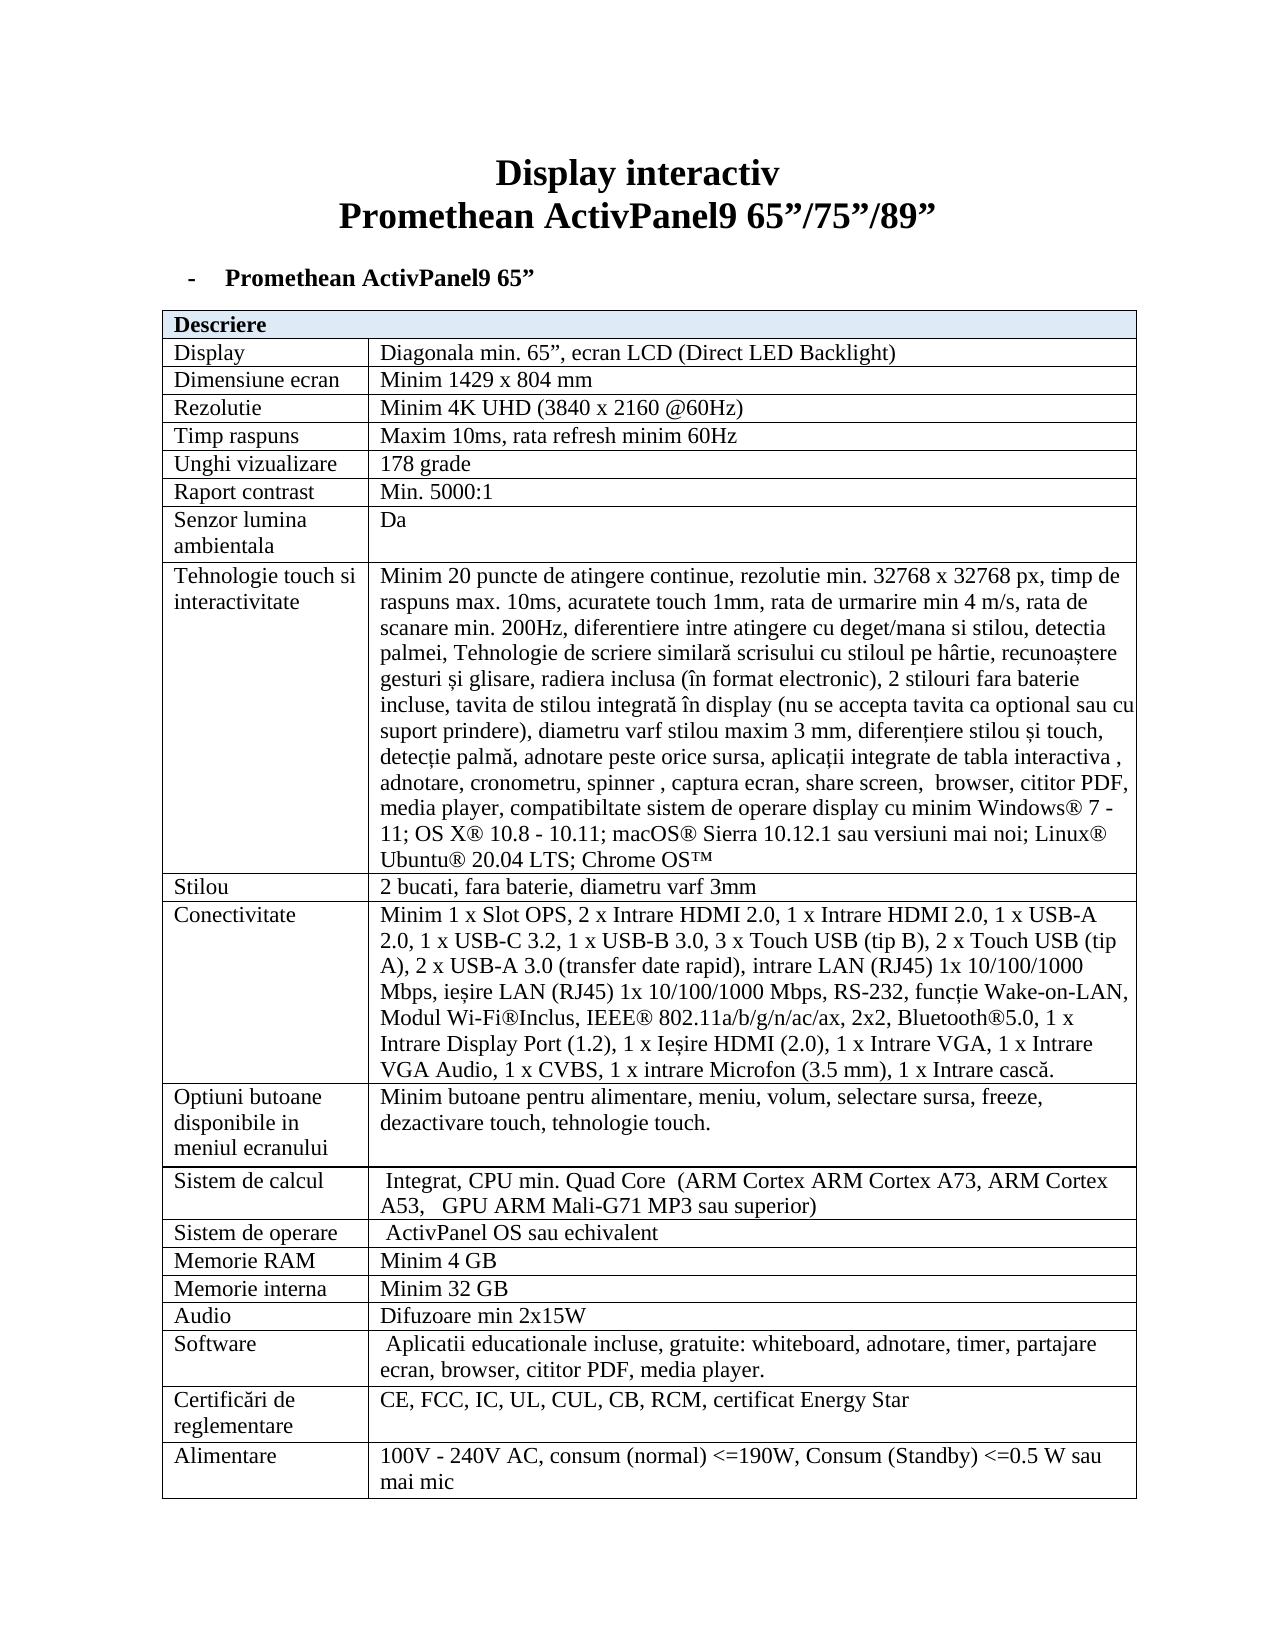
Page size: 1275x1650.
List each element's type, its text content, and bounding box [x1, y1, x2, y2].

table_cell Diagonala min. 65”, ecran LCD (Direct LED Backlight) [369, 339, 1136, 366]
table_cell Conectivitate [163, 902, 368, 1082]
table_cell Stilou [163, 874, 368, 901]
table_cell Raport contrast [163, 479, 368, 506]
list Promethean ActivPanel9 65” [187, 263, 1125, 291]
table_cell Maxim 10ms, rata refresh minim 60Hz [369, 423, 1136, 450]
table_cell CE, FCC, IC, UL, CUL, CB, RCM, certificat Energy Star [369, 1387, 1136, 1442]
table_cell Software [163, 1331, 368, 1386]
table_cell Sistem de operare [163, 1220, 368, 1247]
table_cell Memorie RAM [163, 1248, 368, 1274]
table_cell Integrat, CPU min. Quad Core (ARM Cortex ARM Cortex A73, ARM Cortex A53, GPU ARM Mali-G71 MP3 sau superior) [369, 1168, 1136, 1219]
table_cell Sistem de calcul [163, 1168, 368, 1219]
table_cell ActivPanel OS sau echivalent [369, 1220, 1136, 1247]
table_cell Rezolutie [163, 395, 368, 422]
table_cell Da [369, 507, 1136, 562]
table_cell Minim 1 x Slot OPS, 2 x Intrare HDMI 2.0, 1 x Intrare HDMI 2.0, 1 x USB-A 2.0, 1 x USB-C 3.2, 1 x USB-B 3.0, 3 x Touch USB (tip B), 2 x Touch USB (tip A), 2 x USB-A 3.0 (transfer date rapid), intrare LAN (RJ45) 1x 10/100/1000 Mbps, ieșire LAN (RJ45) 1x 10/100/1000 Mbps, RS-232, funcție Wake-on-LAN, Modul Wi-Fi®Inclus, IEEE® 802.11a/b/g/n/ac/ax, 2x2, Bluetooth®5.0, 1 x Intrare Display Port (1.2), 1 x Ieșire HDMI (2.0), 1 x Intrare VGA, 1 x Intrare VGA Audio, 1 x CVBS, 1 x intrare Microfon (3.5 mm), 1 x Intrare cască. [369, 902, 1136, 1082]
table_cell Minim 1429 x 804 mm [369, 367, 1136, 394]
table_cell Minim 4K UHD (3840 x 2160 @60Hz) [369, 395, 1136, 422]
table_cell Minim 20 puncte de atingere continue, rezolutie min. 32768 x 32768 px, timp de raspuns max. 10ms, acuratete touch 1mm, rata de urmarire min 4 m/s, rata de scanare min. 200Hz, diferentiere intre atingere cu deget/mana si stilou, detectia palmei, Tehnologie de scriere similară scrisului cu stiloul pe hârtie, recunoaștere gesturi și glisare, radiera inclusa (în format electronic), 2 stilouri fara baterie incluse, tavita de stilou integrată în display (nu se accepta tavita ca optional sau cu suport prindere), diametru varf stilou maxim 3 mm, diferențiere stilou și touch, detecție palmă, adnotare peste orice sursa, aplicații integrate de tabla interactiva , adnotare, cronometru, spinner , captura ecran, share screen, browser, cititor PDF, media player, compatibiltate sistem de operare display cu minim Windows® 7 - 11; OS X® 10.8 - 10.11; macOS® Sierra 10.12.1 sau versiuni mai noi; Linux® Ubuntu® 20.04 LTS; Chrome OS™ [369, 563, 1136, 873]
table_cell Audio [163, 1303, 368, 1330]
table_cell Unghi vizualizare [163, 451, 368, 478]
table_cell 2 bucati, fara baterie, diametru varf 3mm [369, 874, 1136, 901]
table_cell Dimensiune ecran [163, 367, 368, 394]
table_cell Senzor lumina ambientala [163, 507, 368, 562]
table_cell Minim 4 GB [369, 1248, 1136, 1274]
table_header Descriere [163, 311, 1136, 338]
table_cell Difuzoare min 2x15W [369, 1303, 1136, 1330]
table_cell Tehnologie touch si interactivitate [163, 563, 368, 873]
table_cell Min. 5000:1 [369, 479, 1136, 506]
table_cell 178 grade [369, 451, 1136, 478]
table_cell Aplicatii educationale incluse, gratuite: whiteboard, adnotare, timer, partajare ecran, browser, cititor PDF, media player. [369, 1331, 1136, 1386]
text Promethean ActivPanel9 65”/75”/89” [150, 193, 1125, 236]
table_cell Optiuni butoane disponibile in meniul ecranului [163, 1084, 368, 1166]
table_cell Alimentare [163, 1443, 368, 1498]
table_cell Minim butoane pentru alimentare, meniu, volum, selectare sursa, freeze, dezactivare touch, tehnologie touch. [369, 1084, 1136, 1166]
table_cell Timp raspuns [163, 423, 368, 450]
table_cell Certificări de reglementare [163, 1387, 368, 1442]
table_cell 100V - 240V AC, consum (normal) <=190W, Consum (Standby) <=0.5 W sau mai mic [369, 1443, 1136, 1498]
table_cell Display [163, 339, 368, 366]
table_cell Minim 32 GB [369, 1276, 1136, 1302]
table_cell Memorie interna [163, 1276, 368, 1302]
text Display interactiv [150, 150, 1125, 193]
